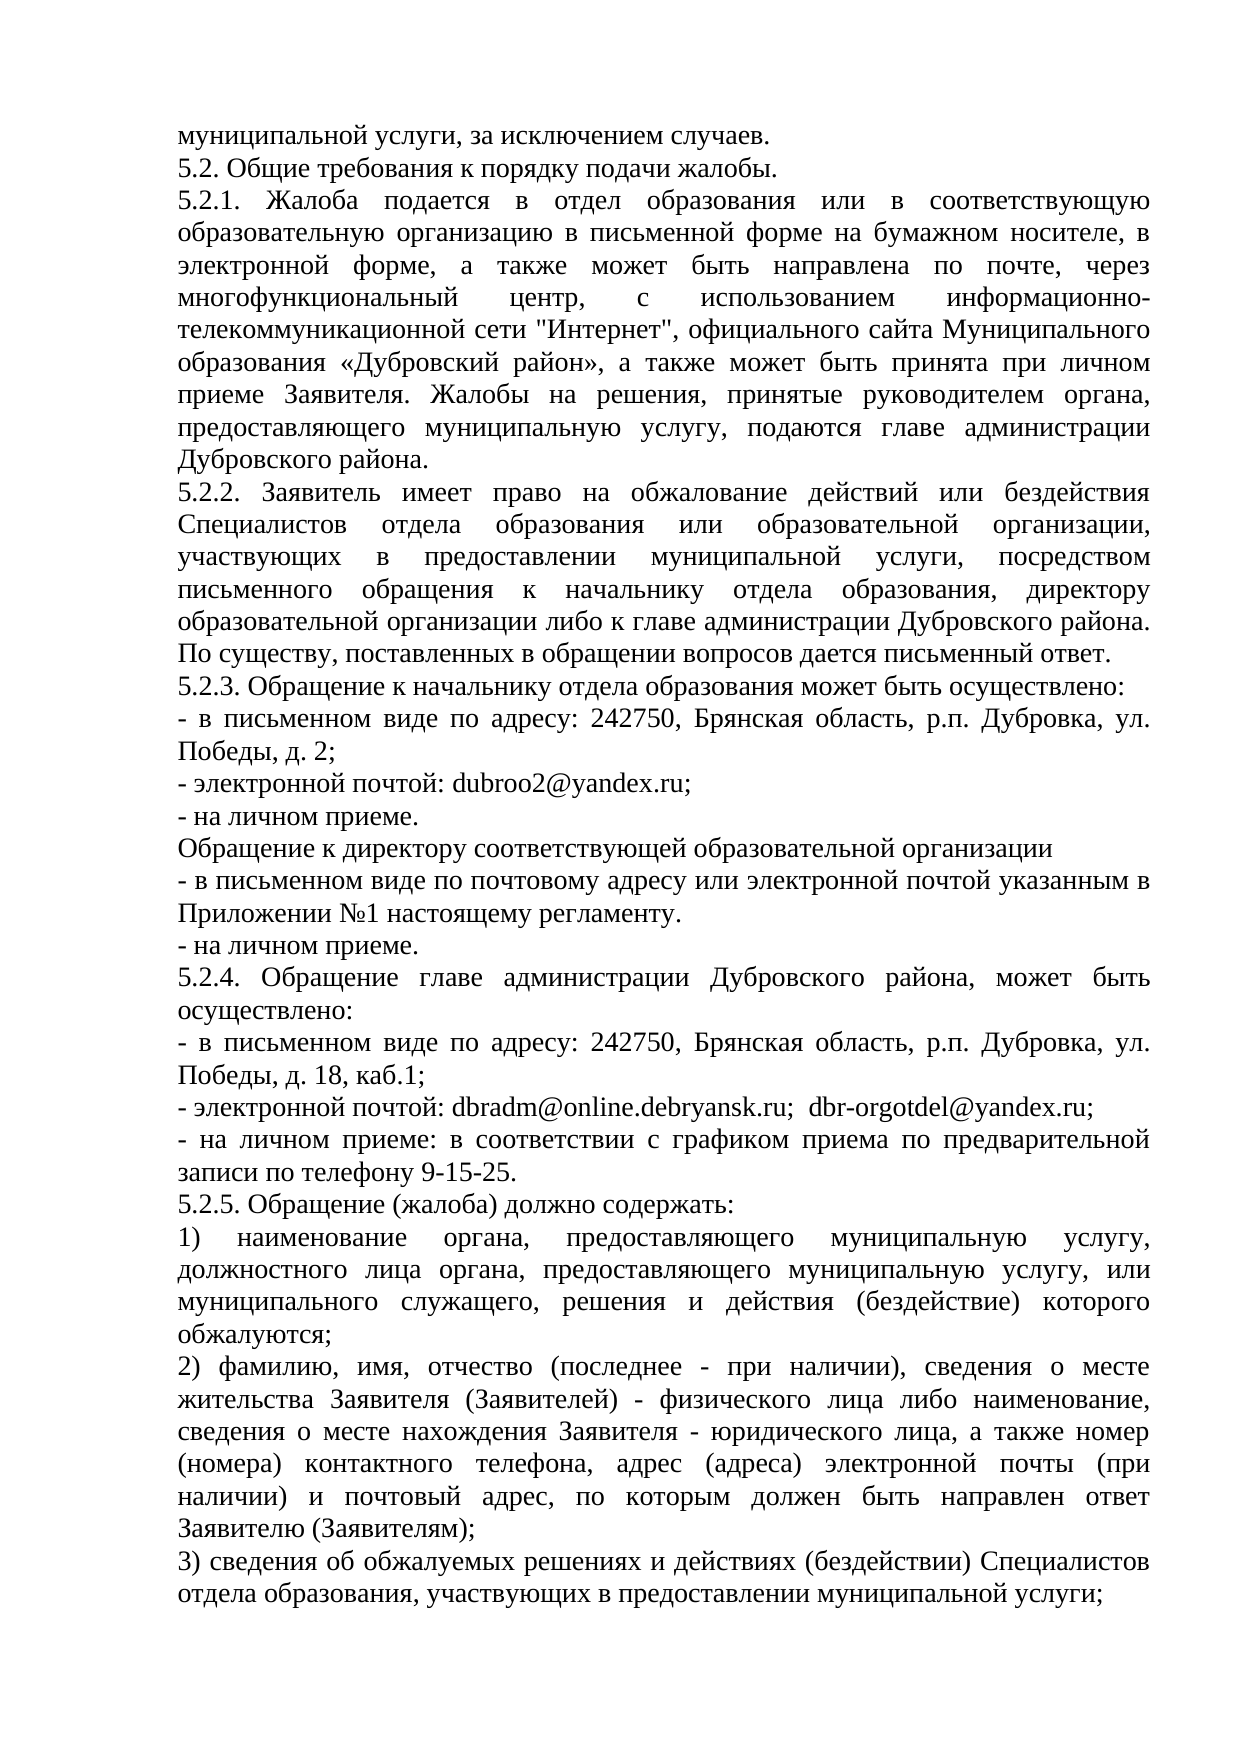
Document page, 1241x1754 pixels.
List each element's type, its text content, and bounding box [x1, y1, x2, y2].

text - электронной почтой: dbradm@online.debryansk.ru; dbr-orgotdel@yandex.ru; [177, 1090, 1152, 1122]
text 3) сведения об обжалуемых решениях и действиях (бездействии) Специалистов отдела образования, участвующих в предоставлении муниципальной услуги; [177, 1544, 1152, 1608]
text - на личном приеме. [177, 928, 1152, 961]
text - в письменном виде по адресу: 242750, Брянская область, р.п. Дубровка, ул. Победы, д. 18, каб.1; [177, 1025, 1152, 1090]
text - электронной почтой: dubroo2@yandex.ru; [177, 766, 1152, 798]
text 5.2.2. Заявитель имеет право на обжалование действий или бездействия Специалистов отдела образования или образовательной организации, участвующих в предоставлении муниципальной услуги, посредством письменного обращения к начальнику отдела образования, директору образовательной организации либо к главе администрации Дубровского района. По существу, поставленных в обращении вопросов дается письменный ответ. [177, 474, 1152, 669]
text Обращение к директору соответствующей образовательной организации [177, 831, 1152, 863]
text 5.2.5. Обращение (жалоба) должно содержать: [177, 1187, 1152, 1220]
text - на личном приеме. [177, 798, 1152, 831]
text 5.2.4. Обращение главе администрации Дубровского района, может быть осуществлено: [177, 961, 1152, 1025]
text - в письменном виде по адресу: 242750, Брянская область, р.п. Дубровка, ул. Победы, д. 2; [177, 701, 1152, 766]
text - на личном приеме: в соответствии с графиком приема по предварительной записи по телефону 9-15-25. [177, 1122, 1152, 1187]
text 5.2.1. Жалоба подается в отдел образования или в соответствующую образовательную организацию в письменной форме на бумажном носителе, в электронной форме, а также может быть направлена по почте, через многофункциональный центр, с использованием информационно-телекоммуникационной сети "Интернет", официального сайта Муниципального образования «Дубровский район», а также может быть принята при личном приеме Заявителя. Жалобы на решения, принятые руководителем органа, предоставляющего муниципальную услугу, подаются главе администрации Дубровского района. [177, 183, 1152, 474]
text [177, 118, 1152, 151]
text 1) наименование органа, предоставляющего муниципальную услугу, должностного лица органа, предоставляющего муниципальную услугу, или муниципального служащего, решения и действия (бездействие) которого обжалуются; [177, 1220, 1152, 1349]
text 5.2.3. Обращение к начальнику отдела образования может быть осуществлено: [177, 669, 1152, 701]
text - в письменном виде по почтовому адресу или электронной почтой указанным в Приложении №1 настоящему регламенту. [177, 863, 1152, 928]
text 2) фамилию, имя, отчество (последнее - при наличии), сведения о месте жительства Заявителя (Заявителей) - физического лица либо наименование, сведения о месте нахождения Заявителя - юридического лица, а также номер (номера) контактного телефона, адрес (адреса) электронной почты (при наличии) и почтовый адрес, по которым должен быть направлен ответ Заявителю (Заявителям); [177, 1349, 1152, 1544]
text 5.2. Общие требования к порядку подачи жалобы. [177, 151, 1152, 183]
